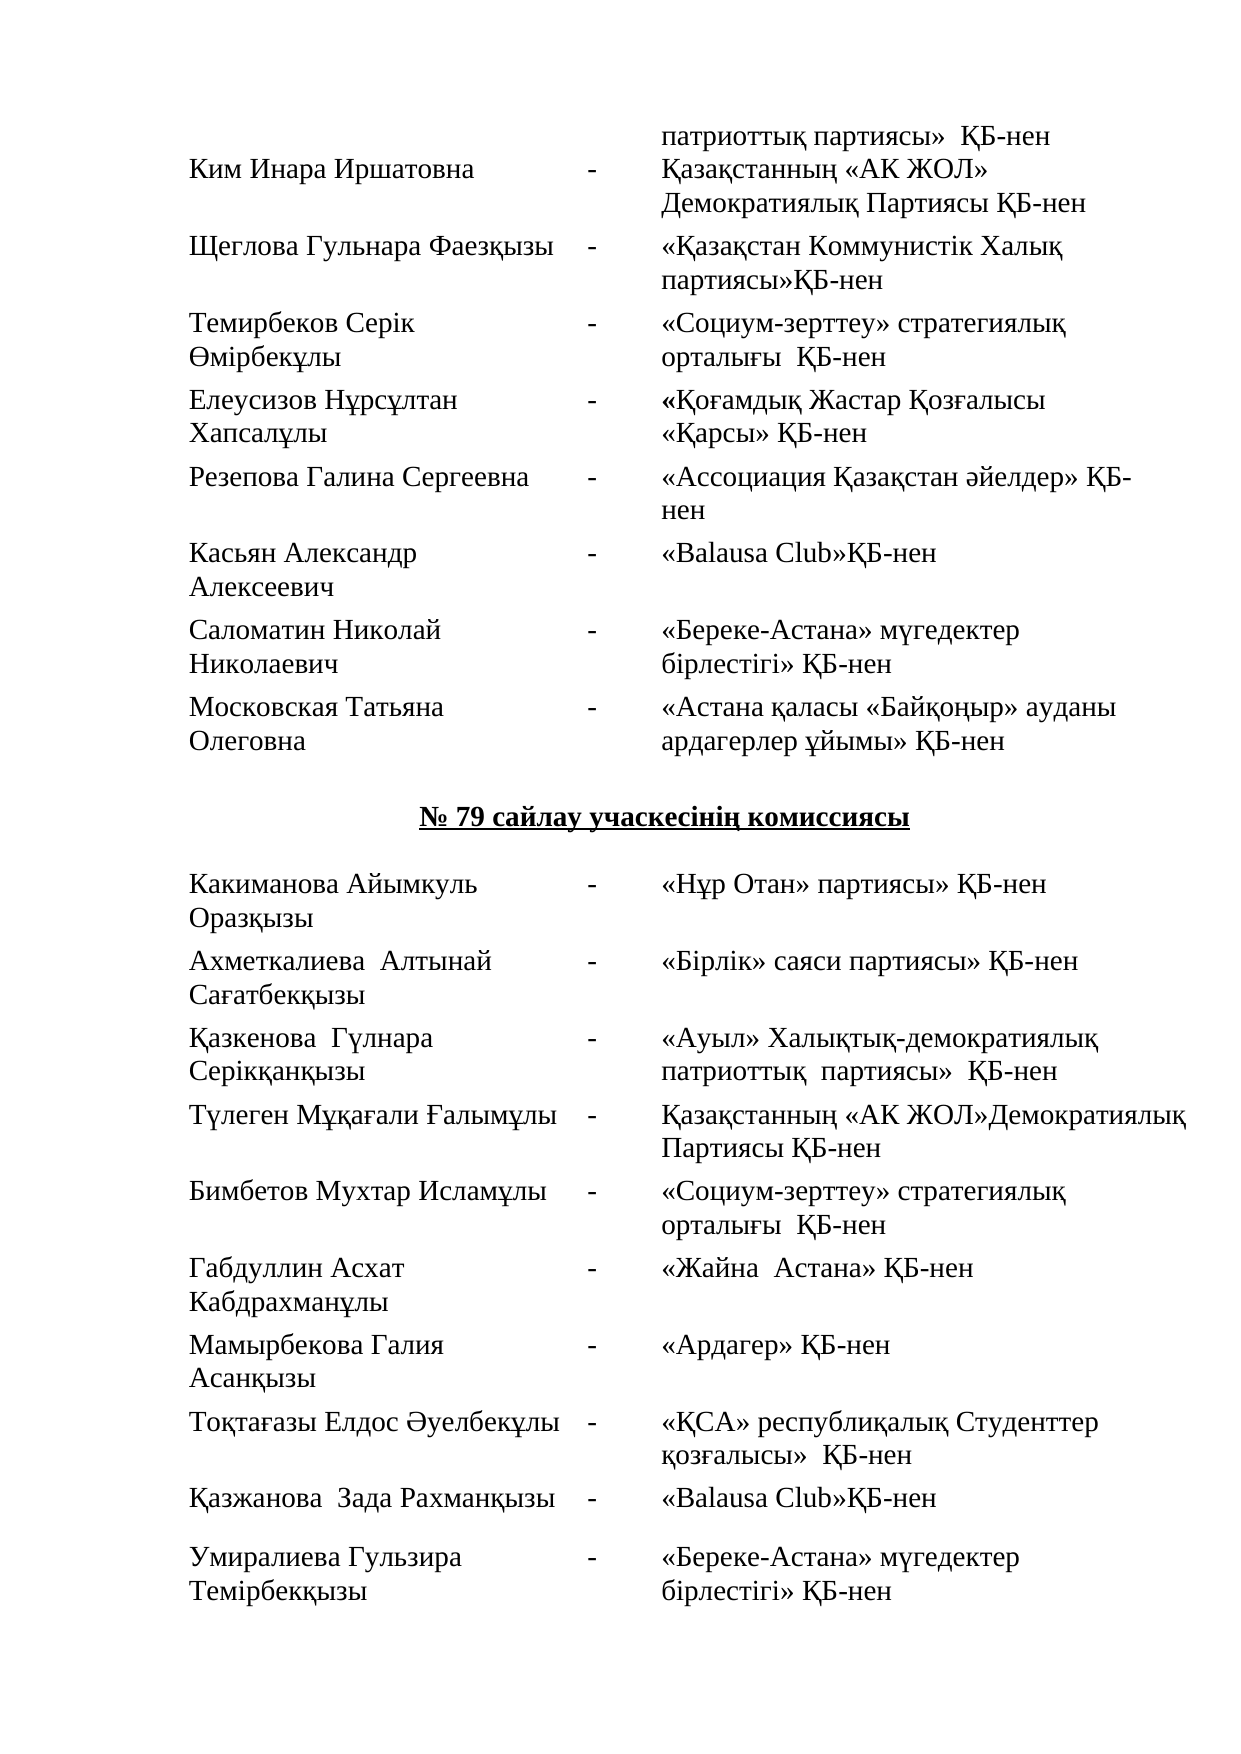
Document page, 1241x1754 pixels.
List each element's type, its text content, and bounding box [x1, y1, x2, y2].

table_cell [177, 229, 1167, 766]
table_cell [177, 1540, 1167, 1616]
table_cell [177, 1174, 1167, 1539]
text № 79 сайлау учаскесінің комиссиясы [177, 799, 1152, 833]
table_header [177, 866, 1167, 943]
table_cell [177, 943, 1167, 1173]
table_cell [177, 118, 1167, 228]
